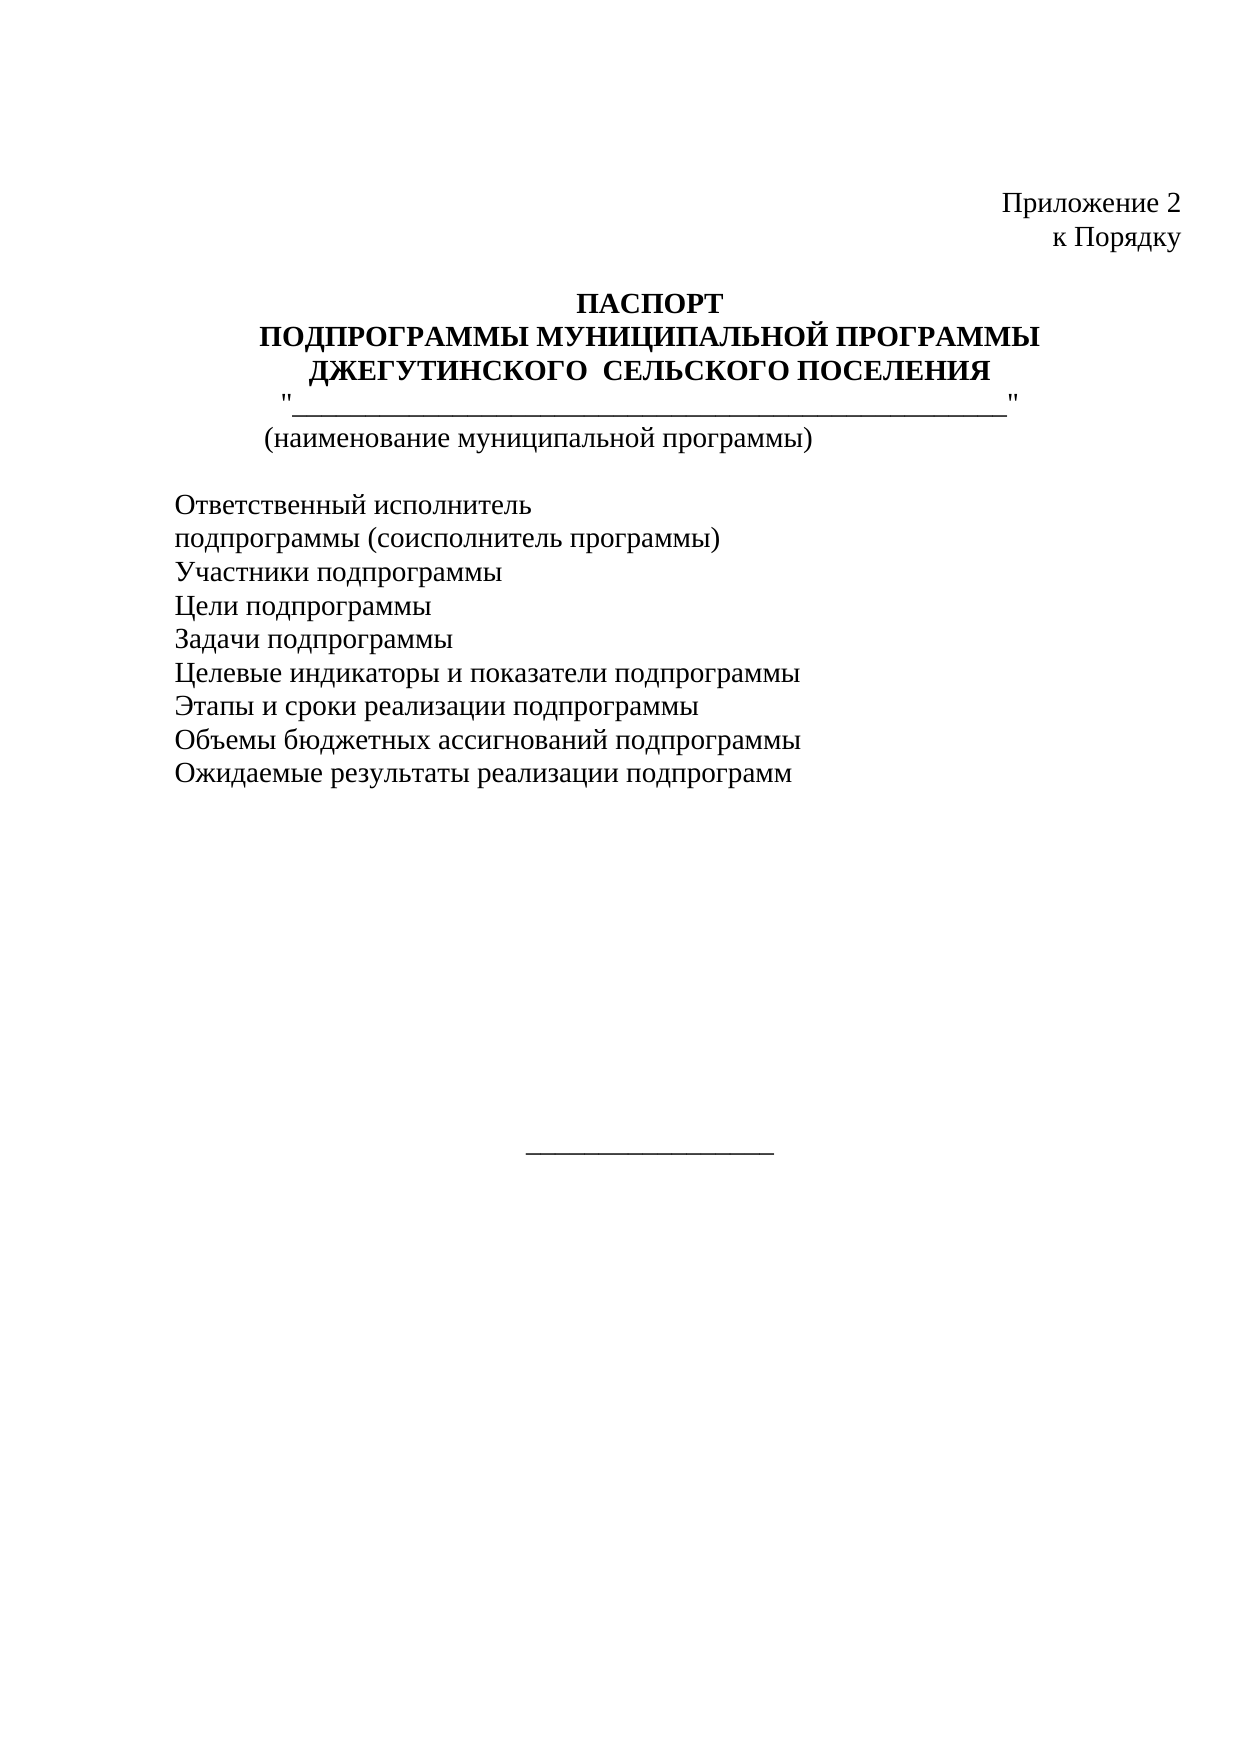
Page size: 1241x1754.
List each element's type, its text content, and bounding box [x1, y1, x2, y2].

text Ответственный исполнитель [118, 487, 1181, 521]
text Целевые индикаторы и показатели подпрограммы [118, 655, 1181, 688]
text (наименование муниципальной программы) [118, 420, 1181, 453]
text Этапы и сроки реализации подпрограммы [118, 688, 1181, 722]
text ПАСПОРТ [118, 286, 1181, 319]
text Ожидаемые результаты реализации подпрограмм [118, 755, 1181, 789]
text Приложение 2 [118, 185, 1181, 219]
text ПОДПРОГРАММЫ МУНИЦИПАЛЬНОЙ ПРОГРАММЫ ДЖЕГУТИНСКОГО СЕЛЬСКОГО ПОСЕЛЕНИЯ "_________________________________________________" [118, 319, 1181, 420]
text Цели подпрограммы [118, 588, 1181, 621]
text Объемы бюджетных ассигнований подпрограммы [118, 722, 1181, 755]
text Задачи подпрограммы [118, 621, 1181, 655]
text к Порядку [118, 219, 1181, 252]
text _________________ [118, 1124, 1181, 1158]
text подпрограммы (соисполнитель программы) [118, 521, 1181, 554]
text Участники подпрограммы [118, 554, 1181, 588]
